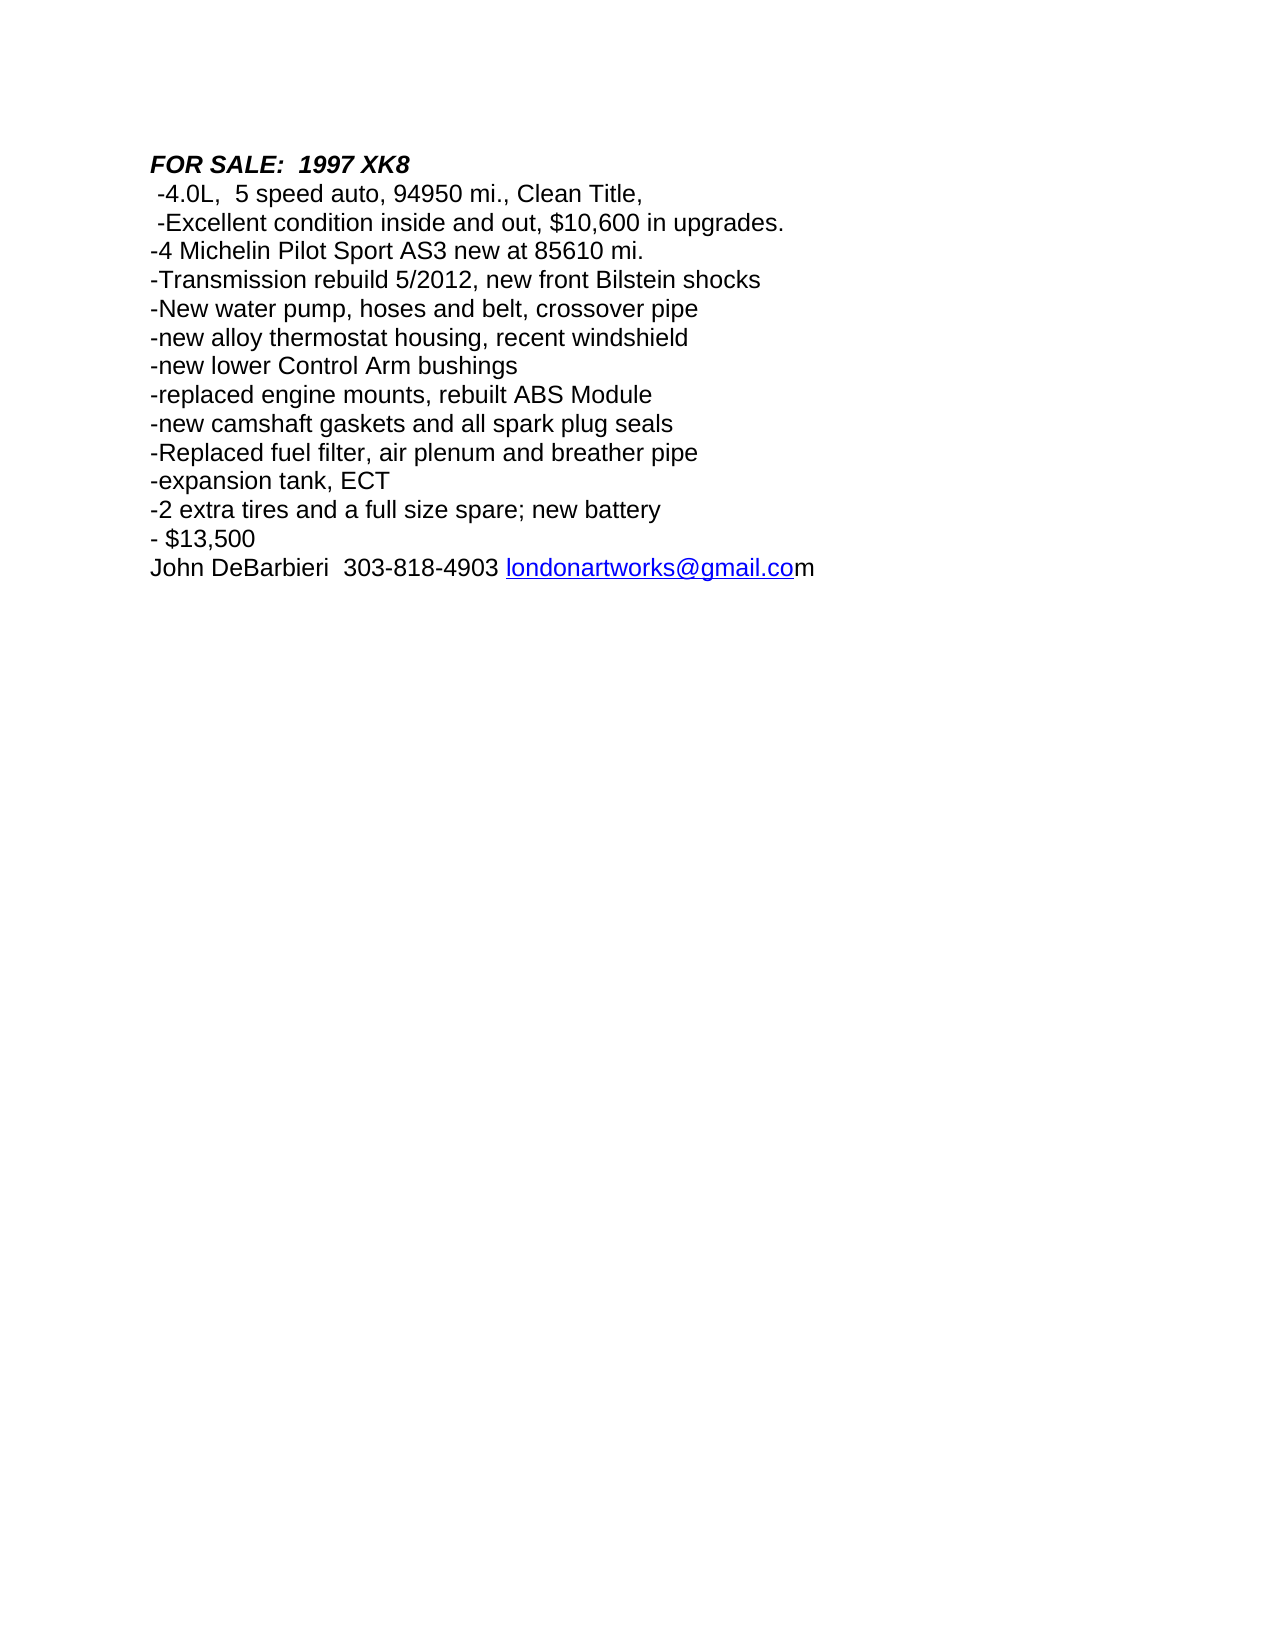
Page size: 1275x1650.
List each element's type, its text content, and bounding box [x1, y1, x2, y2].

text -4.0L, 5 speed auto, 94950 mi., Clean Title, [150, 179, 1125, 207]
text John DeBarbieri 303-818-4903 londonartworks@gmail.com [150, 552, 1125, 581]
text FOR SALE: 1997 XK8 [150, 150, 1125, 179]
text -Excellent condition inside and out, $10,600 in upgrades. -4 Michelin Pilot Sport AS3 new at 85610 mi. -Transmission rebuild 5/2012, new front Bilstein shocks -New water pump, hoses and belt, crossover pipe -new alloy thermostat housing, recent windshield -new lower Control Arm bushings -replaced engine mounts, rebuilt ABS Module -new camshaft gaskets and all spark plug seals -Replaced fuel filter, air plenum and breather pipe -expansion tank, ECT -2 extra tires and a full size spare; new battery - $13,500 [150, 207, 1125, 552]
